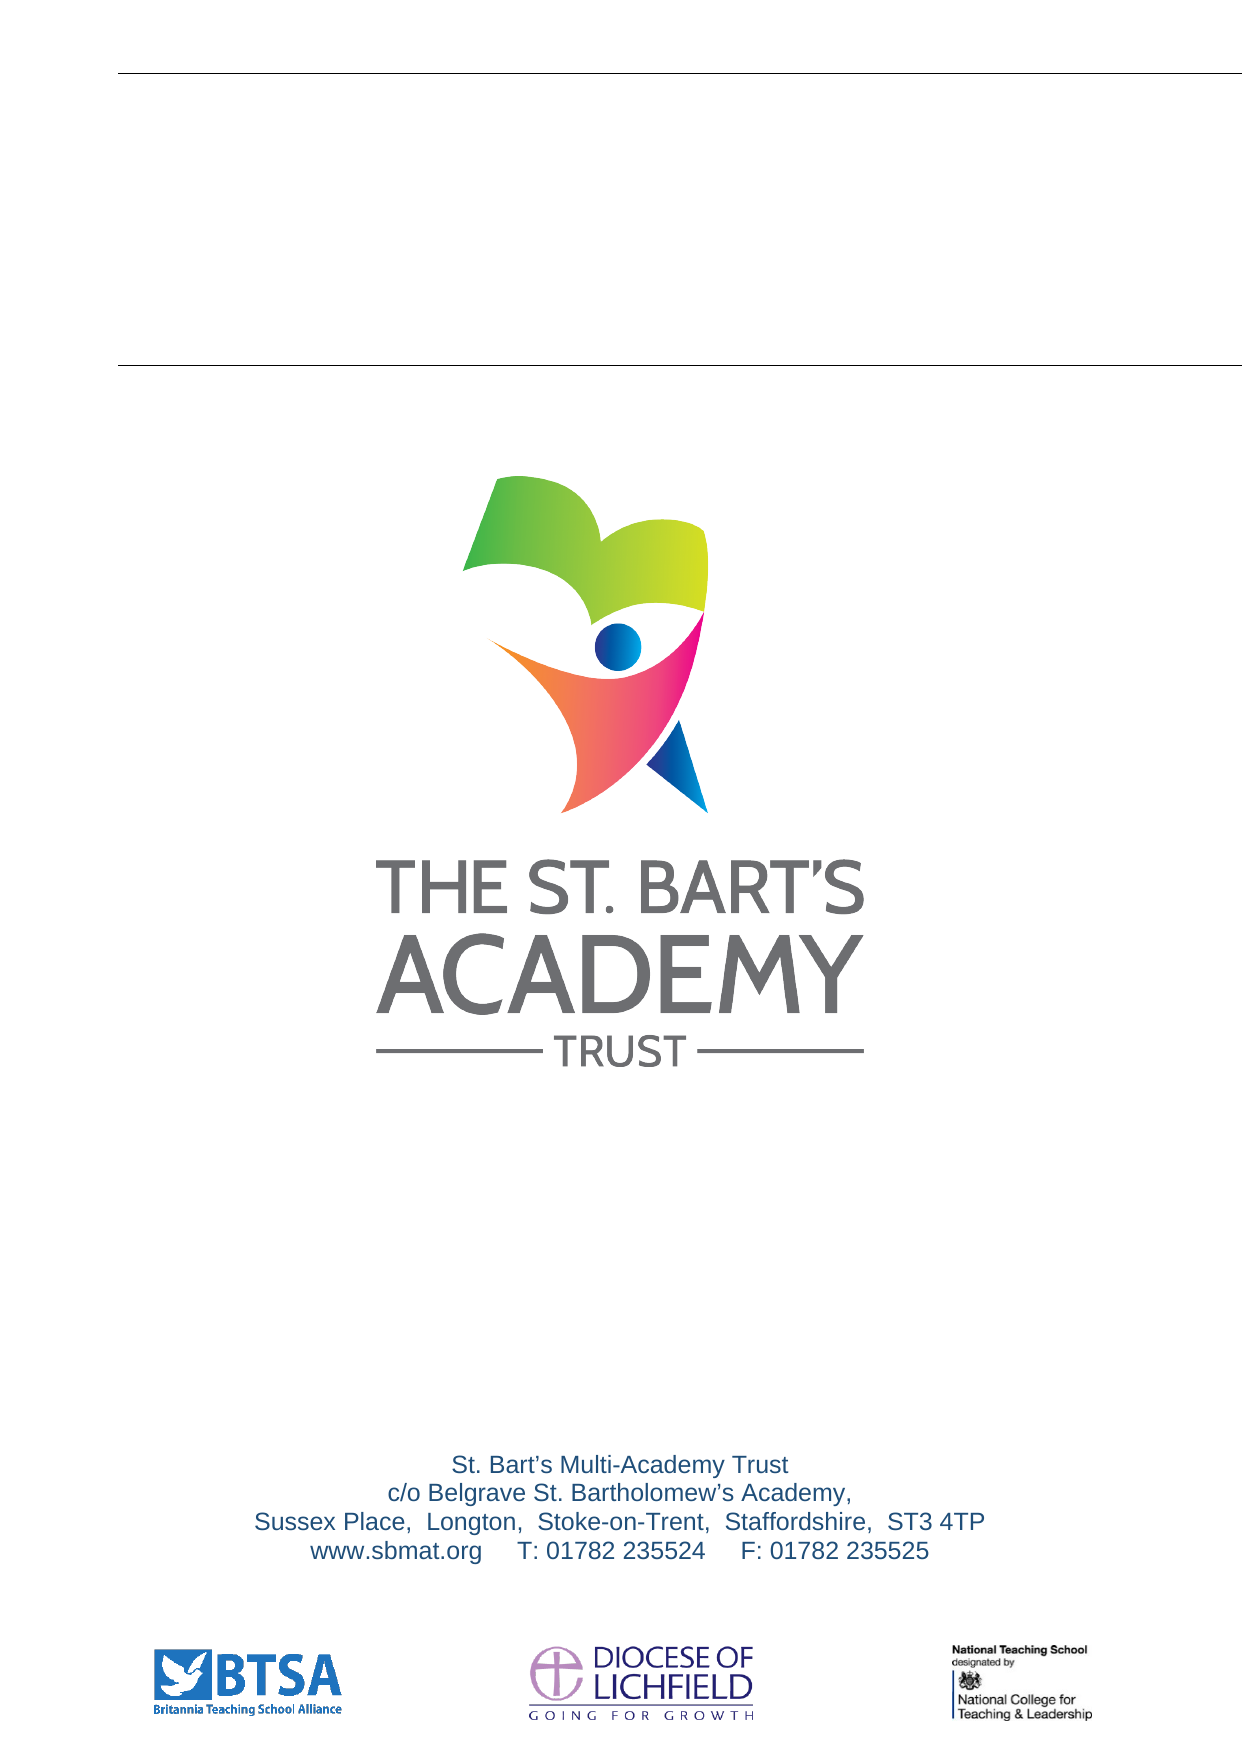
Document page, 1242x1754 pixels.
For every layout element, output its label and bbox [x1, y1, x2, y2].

picture [150, 1645, 346, 1720]
picture [376, 476, 864, 1067]
picture [952, 1645, 1092, 1721]
picture [529, 1646, 753, 1720]
